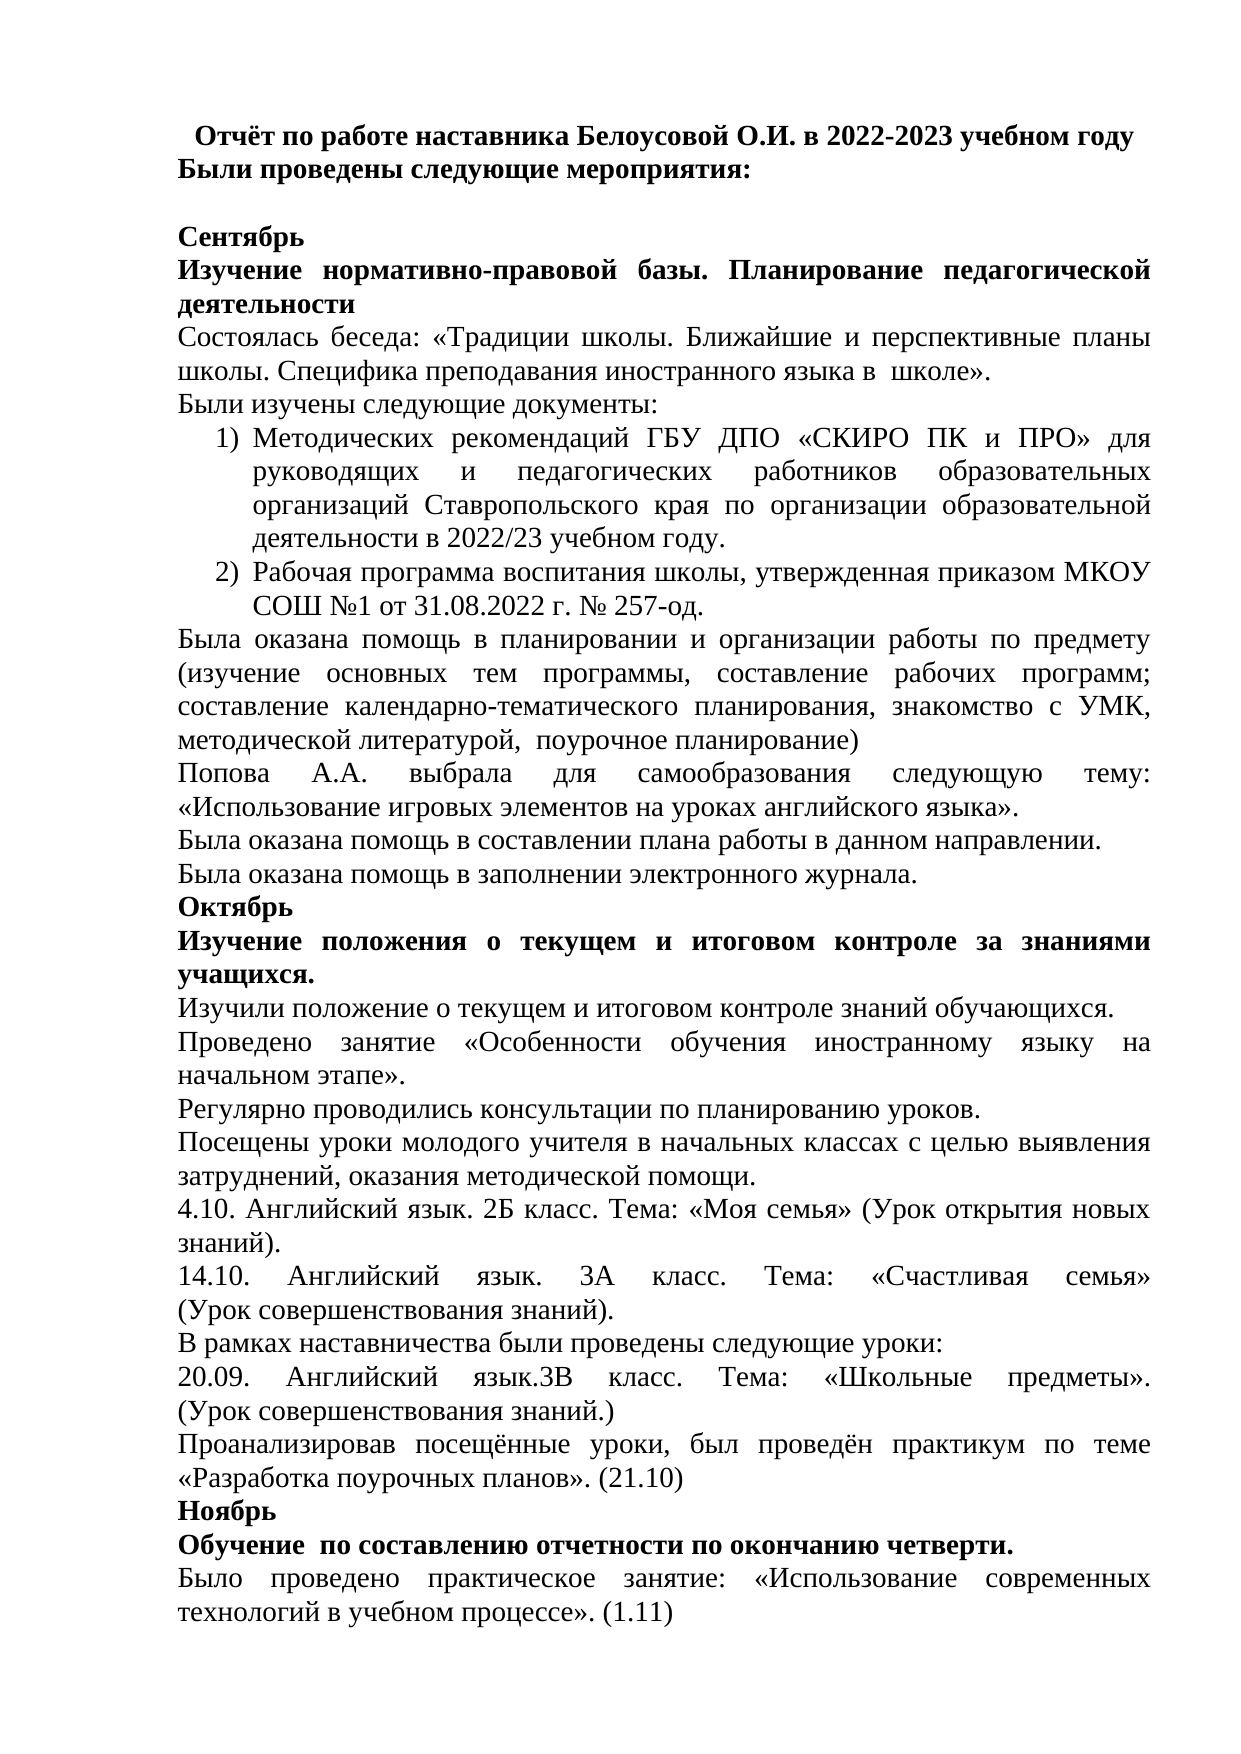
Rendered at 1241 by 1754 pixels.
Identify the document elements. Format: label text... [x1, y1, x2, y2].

text Проведено занятие «Особенности обучения иностранному языку на начальном этапе». [177, 1024, 1152, 1091]
text Ноябрь [177, 1493, 1152, 1527]
text Обучение по составлению отчетности по окончанию четверти. [177, 1527, 1152, 1560]
list Методических рекомендаций ГБУ ДПО «СКИРО ПК и ПРО» для руководящих и педагогических работников образовательных организаций Ставропольского края по организации образовательной деятельности в 2022/23 учебном году. [215, 420, 1152, 554]
text В рамках наставничества были проведены следующие уроки: [177, 1326, 1152, 1359]
text Регулярно проводились консультации по планированию уроков. [177, 1091, 1152, 1124]
text Октябрь [177, 889, 1152, 923]
text Была оказана помощь в составлении плана работы в данном направлении. [177, 822, 1152, 856]
text Изучение положения о текущем и итоговом контроле за знаниями учащихся. [177, 923, 1152, 990]
text Были изучены следующие документы: [177, 386, 1152, 420]
list Рабочая программа воспитания школы, утвержденная приказом МКОУ СОШ №1 от 31.08.2022 г. № 257-од. [215, 554, 1152, 621]
text 14.10. Английский язык. 3А класс. Тема: «Счастливая семья» (Урок совершенствования знаний). [177, 1258, 1152, 1326]
text Изучили положение о текущем и итоговом контроле знаний обучающихся. [177, 990, 1152, 1024]
text Попова А.А. выбрала для самообразования следующую тему: «Использование игровых элементов на уроках английского языка». [177, 755, 1152, 822]
text Была оказана помощь в планировании и организации работы по предмету (изучение основных тем программы, составление рабочих программ; составление календарно-тематического планирования, знакомство с УМК, методической литературой, поурочное планирование) [177, 621, 1152, 755]
text 4.10. Английский язык. 2Б класс. Тема: «Моя семья» (Урок открытия новых знаний). [177, 1191, 1152, 1258]
text Посещены уроки молодого учителя в начальных классах с целью выявления затруднений, оказания методической помощи. [177, 1124, 1152, 1191]
text Было проведено практическое занятие: «Использование современных технологий в учебном процессе». (1.11) [177, 1560, 1152, 1627]
text Была оказана помощь в заполнении электронного журнала. [177, 856, 1152, 889]
text Отчёт по работе наставника Белоусовой О.И. в 2022-2023 учебном году [177, 118, 1152, 152]
text Проанализировав посещённые уроки, был проведён практикум по теме «Разработка поурочных планов». (21.10) [177, 1426, 1152, 1493]
text Были проведены следующие мероприятия: [177, 152, 1152, 185]
text Сентябрь [177, 219, 1152, 252]
text Изучение нормативно-правовой базы. Планирование педагогической деятельности [177, 252, 1152, 319]
text Состоялась беседа: «Традиции школы. Ближайшие и перспективные планы школы. Специфика преподавания иностранного языка в школе». [177, 319, 1152, 386]
text 20.09. Английский язык.3В класс. Тема: «Школьные предметы». (Урок совершенствования знаний.) [177, 1359, 1152, 1426]
